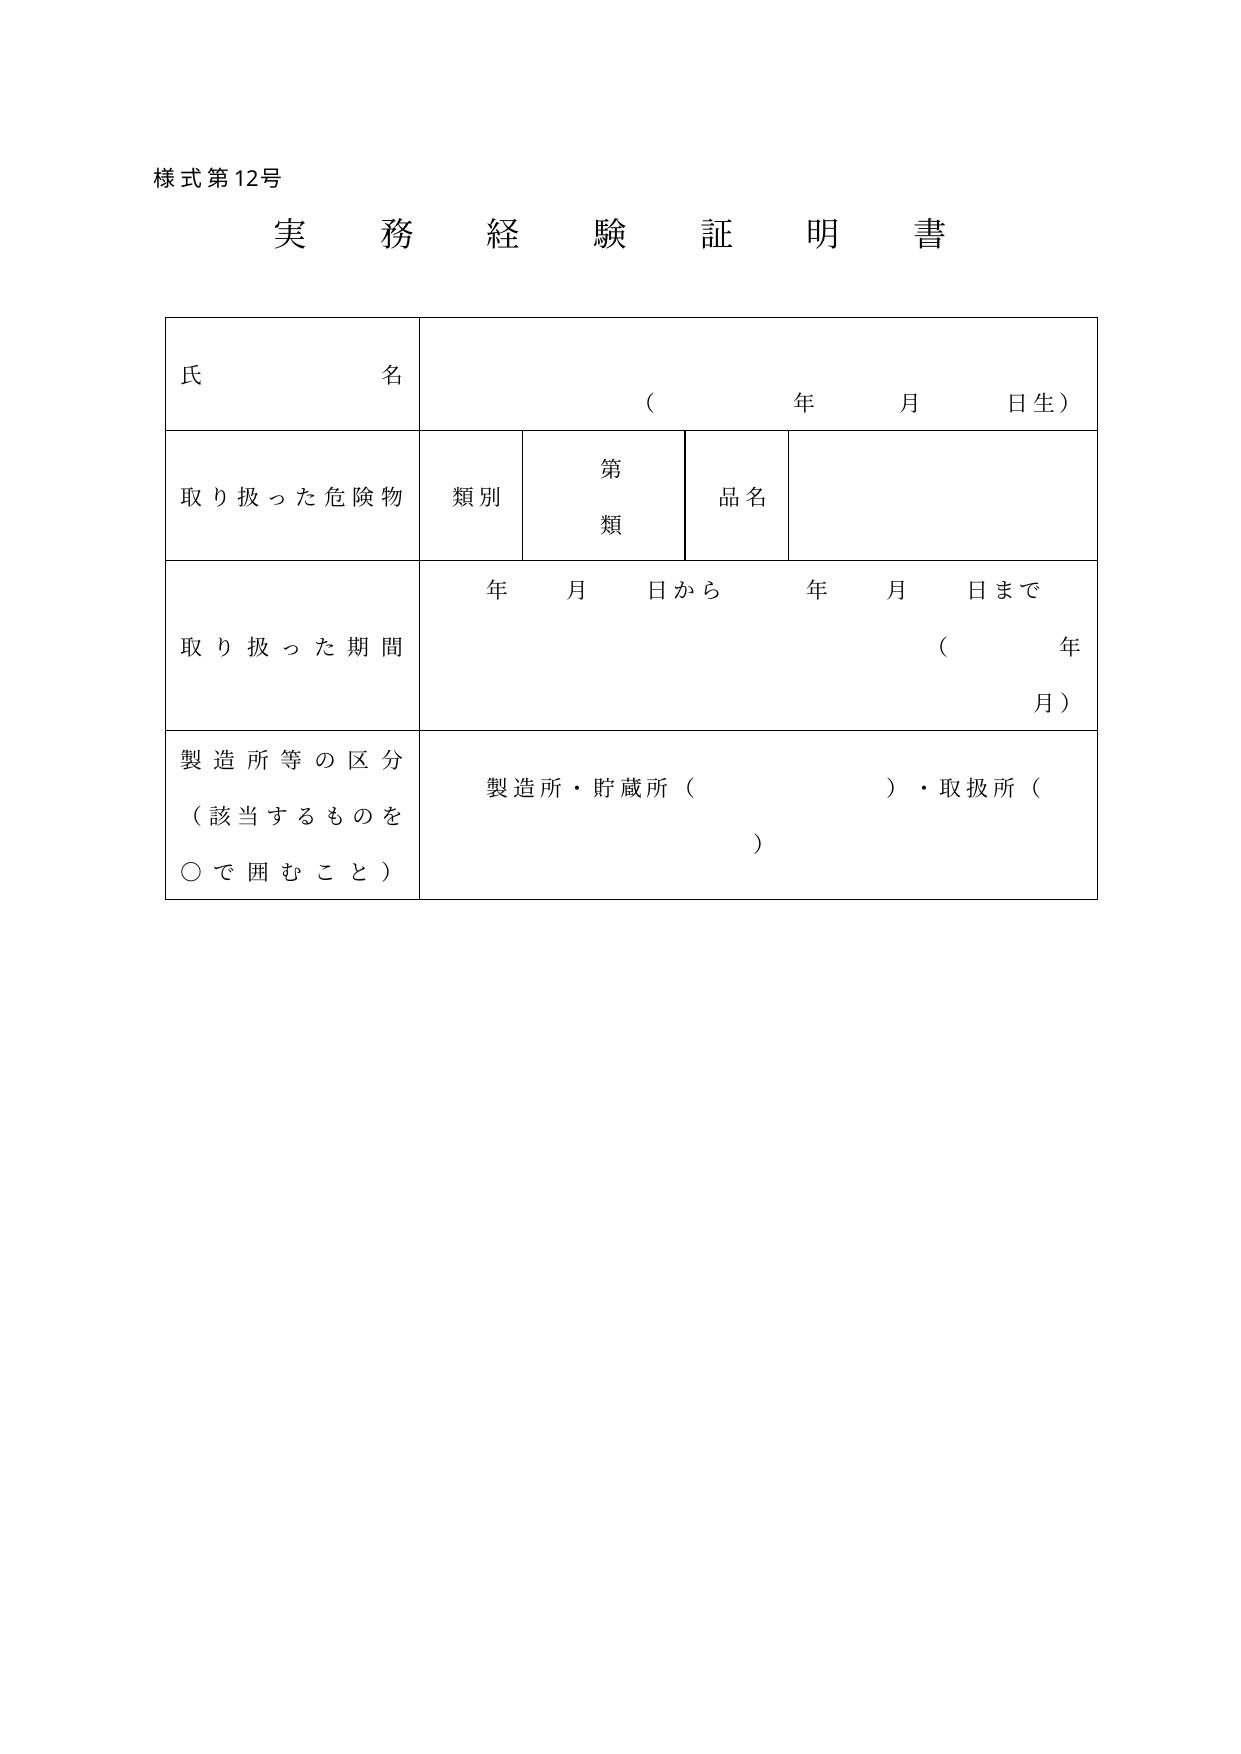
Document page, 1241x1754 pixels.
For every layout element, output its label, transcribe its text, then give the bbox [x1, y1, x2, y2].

table_cell 第 類 [523, 431, 684, 560]
table_cell 製造所等の区分 （該当するものを○で囲むこと） [166, 731, 419, 899]
table_cell 類別 [420, 431, 522, 560]
text 様式第12号 [153, 148, 1087, 204]
table_cell [789, 431, 1097, 560]
table_header （ 年 月 日生） [420, 318, 1097, 430]
table_header 氏 名 [166, 318, 419, 430]
table_cell 製造所・貯蔵所（ ）・取扱所（ ） [420, 731, 1097, 899]
table_cell 年 月 日から 年 月 日まで （ 年 月） [420, 561, 1097, 729]
text 実 務 経 験 証 明 書 [153, 204, 1087, 261]
table_cell 品名 [686, 431, 788, 560]
table_cell 取り扱った危険物 [166, 431, 419, 560]
table_cell 取り扱った期間 [166, 561, 419, 729]
